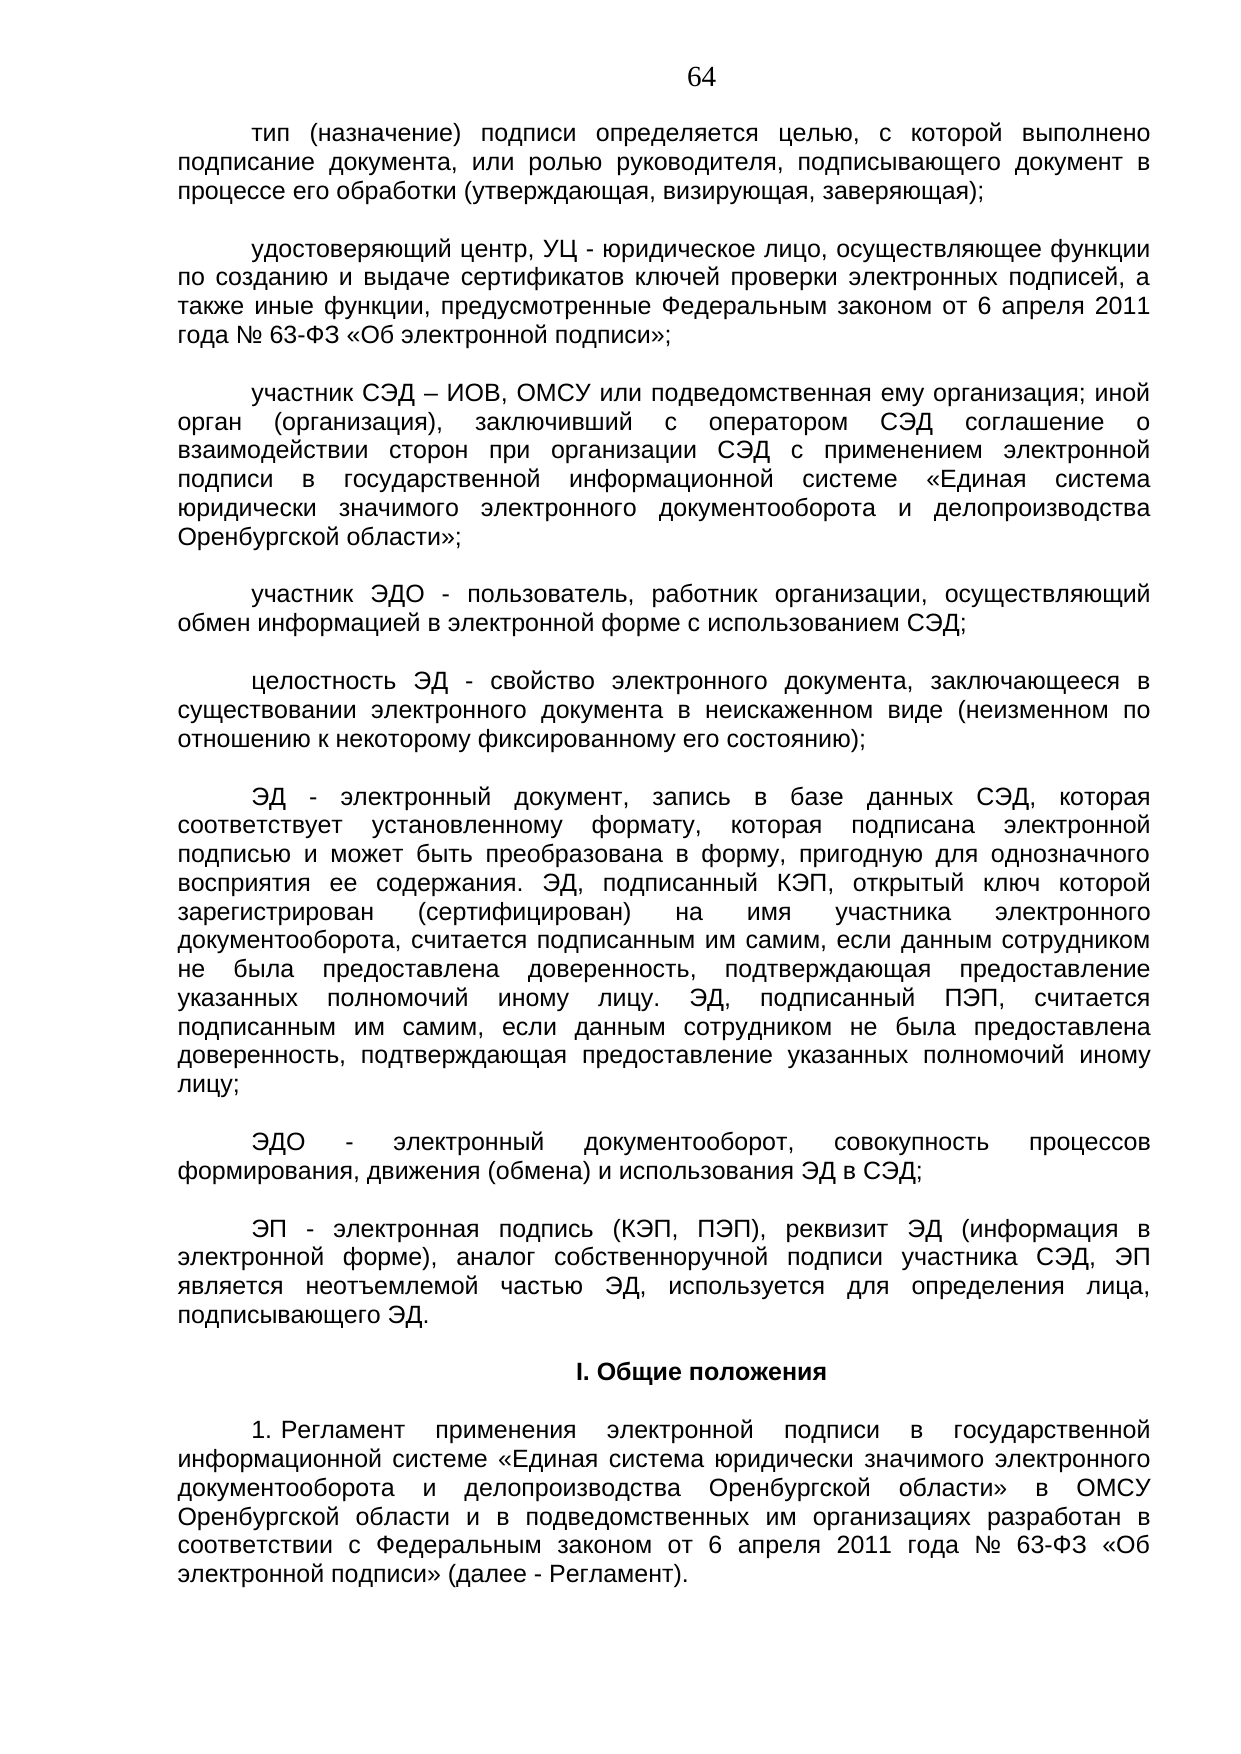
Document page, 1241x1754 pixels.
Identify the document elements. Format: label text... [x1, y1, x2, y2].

text ЭП - электронная подпись (КЭП, ПЭП), реквизит ЭД (информация в электронной форме), аналог собственноручной подписи участника СЭД, ЭП является неотъемлемой частью ЭД, используется для определения лица, подписывающего ЭД. [177, 1213, 1152, 1328]
text ЭДО - электронный документооборот, совокупность процессов формирования, движения (обмена) и использования ЭД в СЭД; [177, 1127, 1152, 1184]
text участник СЭД – ИОВ, ОМСУ или подведомственная ему организация; иной орган (организация), заключивший с оператором СЭД соглашение о взаимодействии сторон при организации СЭД с применением электронной подписи в государственной информационной системе «Единая система юридически значимого электронного документооборота и делопроизводства Оренбургской области»; [177, 378, 1152, 550]
text целостность ЭД - свойство электронного документа, заключающееся в существовании электронного документа в неискаженном виде (неизменном по отношению к некоторому фиксированному его состоянию); [177, 666, 1152, 752]
list Регламент применения электронной подписи в государственной информационной системе «Единая система юридически значимого электронного документооборота и делопроизводства Оренбургской области» в ОМСУ Оренбургской области и в подведомственных им организациях разработан в соответствии с Федеральным законом от 6 апреля 2011 года № 63-ФЗ «Об электронной подписи» (далее - Регламент). [177, 1415, 1152, 1588]
text ЭД - электронный документ, запись в базе данных СЭД, которая соответствует установленному формату, которая подписана электронной подписью и может быть преобразована в форму, пригодную для однозначного восприятия ее содержания. ЭД, подписанный КЭП, открытый ключ которой зарегистрирован (сертифицирован) на имя участника электронного документооборота, считается подписанным им самим, если данным сотрудником не была предоставлена доверенность, подтверждающая предоставление указанных полномочий иному лицу. ЭД, подписанный ПЭП, считается подписанным им самим, если данным сотрудником не была предоставлена доверенность, подтверждающая предоставление указанных полномочий иному лицу; [177, 781, 1152, 1098]
title I. Общие положения [177, 1357, 1152, 1386]
text удостоверяющий центр, УЦ - юридическое лицо, осуществляющее функции по созданию и выдаче сертификатов ключей проверки электронных подписей, а также иные функции, предусмотренные Федеральным законом от 6 апреля 2011 года № 63-ФЗ «Об электронной подписи»; [177, 233, 1152, 348]
text участник ЭДО - пользователь, работник организации, осуществляющий обмен информацией в электронной форме с использованием СЭД; [177, 579, 1152, 637]
text тип (назначение) подписи определяется целью, с которой выполнено подписание документа, или ролью руководителя, подписывающего документ в процессе его обработки (утверждающая, визирующая, заверяющая); [177, 118, 1152, 204]
